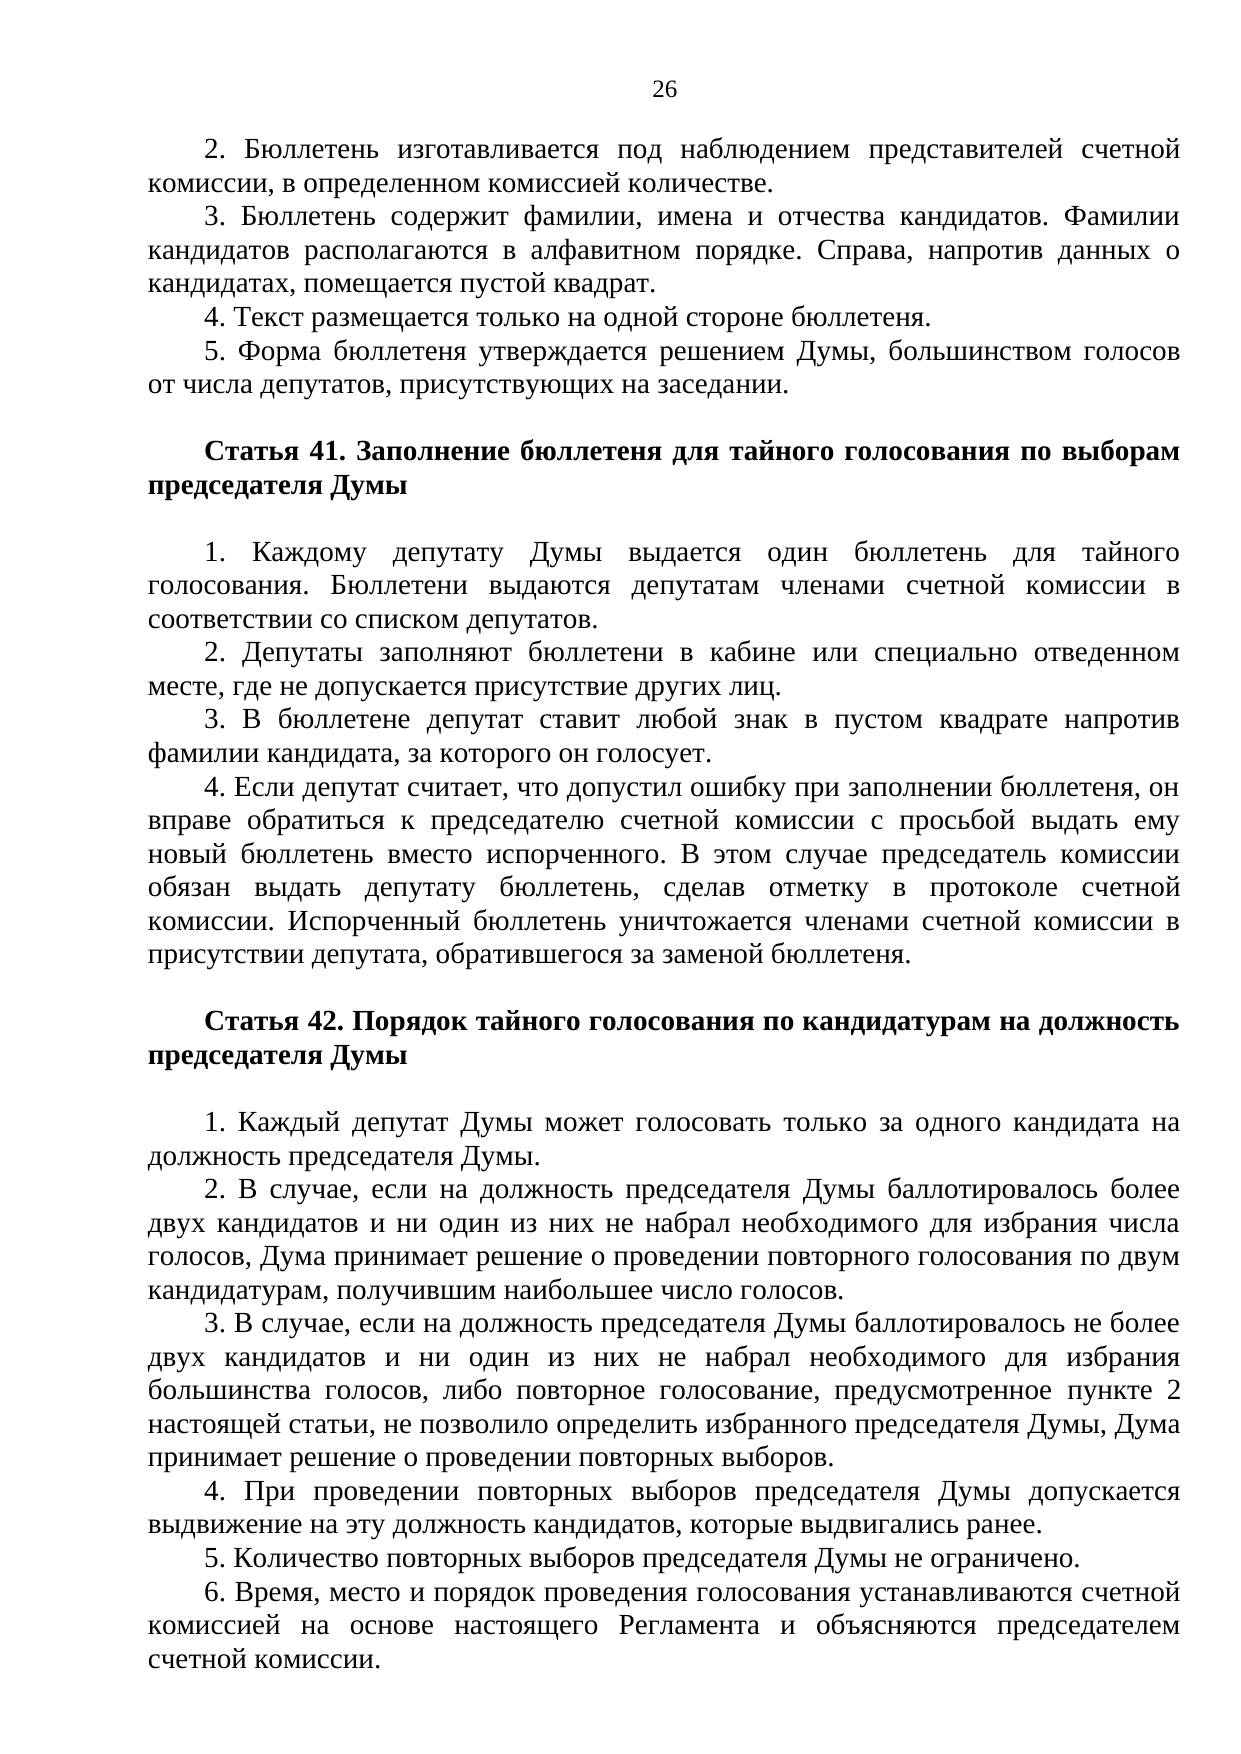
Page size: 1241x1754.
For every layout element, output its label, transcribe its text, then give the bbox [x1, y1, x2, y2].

text 1. Каждому депутату Думы выдается один бюллетень для тайного голосования. Бюллетени выдаются депутатам членами счетной комиссии в соответствии со списком депутатов. [148, 534, 1181, 634]
text Статья 41. Заполнение бюллетеня для тайного голосования по выборам председателя Думы [148, 433, 1181, 500]
text 3. В случае, если на должность председателя Думы баллотировалось не более двух кандидатов и ни один из них не набрал необходимого для избрания большинства голосов, либо повторное голосование, предусмотренное пункте 2 настоящей статьи, не позволило определить избранного председателя Думы, Дума принимает решение о проведении повторных выборов. [148, 1305, 1181, 1473]
text 5. Форма бюллетеня утверждается решением Думы, большинством голосов от числа депутатов, присутствующих на заседании. [148, 333, 1181, 400]
text 2. В случае, если на должность председателя Думы баллотировалось более двух кандидатов и ни один из них не набрал необходимого для избрания числа голосов, Дума принимает решение о проведении повторного голосования по двум кандидатурам, получившим наибольшее число голосов. [148, 1171, 1181, 1305]
text 1. Каждый депутат Думы может голосовать только за одного кандидата на должность председателя Думы. [148, 1104, 1181, 1171]
text 3. Бюллетень содержит фамилии, имена и отчества кандидатов. Фамилии кандидатов располагаются в алфавитном порядке. Справа, напротив данных о кандидатах, помещается пустой квадрат. [148, 198, 1181, 299]
text 4. Если депутат считает, что допустил ошибку при заполнении бюллетеня, он вправе обратиться к председателю счетной комиссии с просьбой выдать ему новый бюллетень вместо испорченного. В этом случае председатель комиссии обязан выдать депутату бюллетень, сделав отметку в протоколе счетной комиссии. Испорченный бюллетень уничтожается членами счетной комиссии в присутствии депутата, обратившегося за заменой бюллетеня. [148, 769, 1181, 970]
text Статья 42. Порядок тайного голосования по кандидатурам на должность председателя Думы [148, 1003, 1181, 1071]
text 4. При проведении повторных выборов председателя Думы допускается выдвижение на эту должность кандидатов, которые выдвигались ранее. [148, 1473, 1181, 1540]
text 6. Время, место и порядок проведения голосования устанавливаются счетной комиссией на основе настоящего Регламента и объясняются председателем счетной комиссии. [148, 1574, 1181, 1674]
text 3. В бюллетене депутат ставит любой знак в пустом квадрате напротив фамилии кандидата, за которого он голосует. [148, 702, 1181, 769]
text 5. Количество повторных выборов председателя Думы не ограничено. [148, 1540, 1181, 1574]
text 2. Депутаты заполняют бюллетени в кабине или специально отведенном месте, где не допускается присутствие других лиц. [148, 634, 1181, 702]
text 2. Бюллетень изготавливается под наблюдением представителей счетной комиссии, в определенном комиссией количестве. [148, 131, 1181, 198]
text 4. Текст размещается только на одной стороне бюллетеня. [148, 299, 1181, 333]
